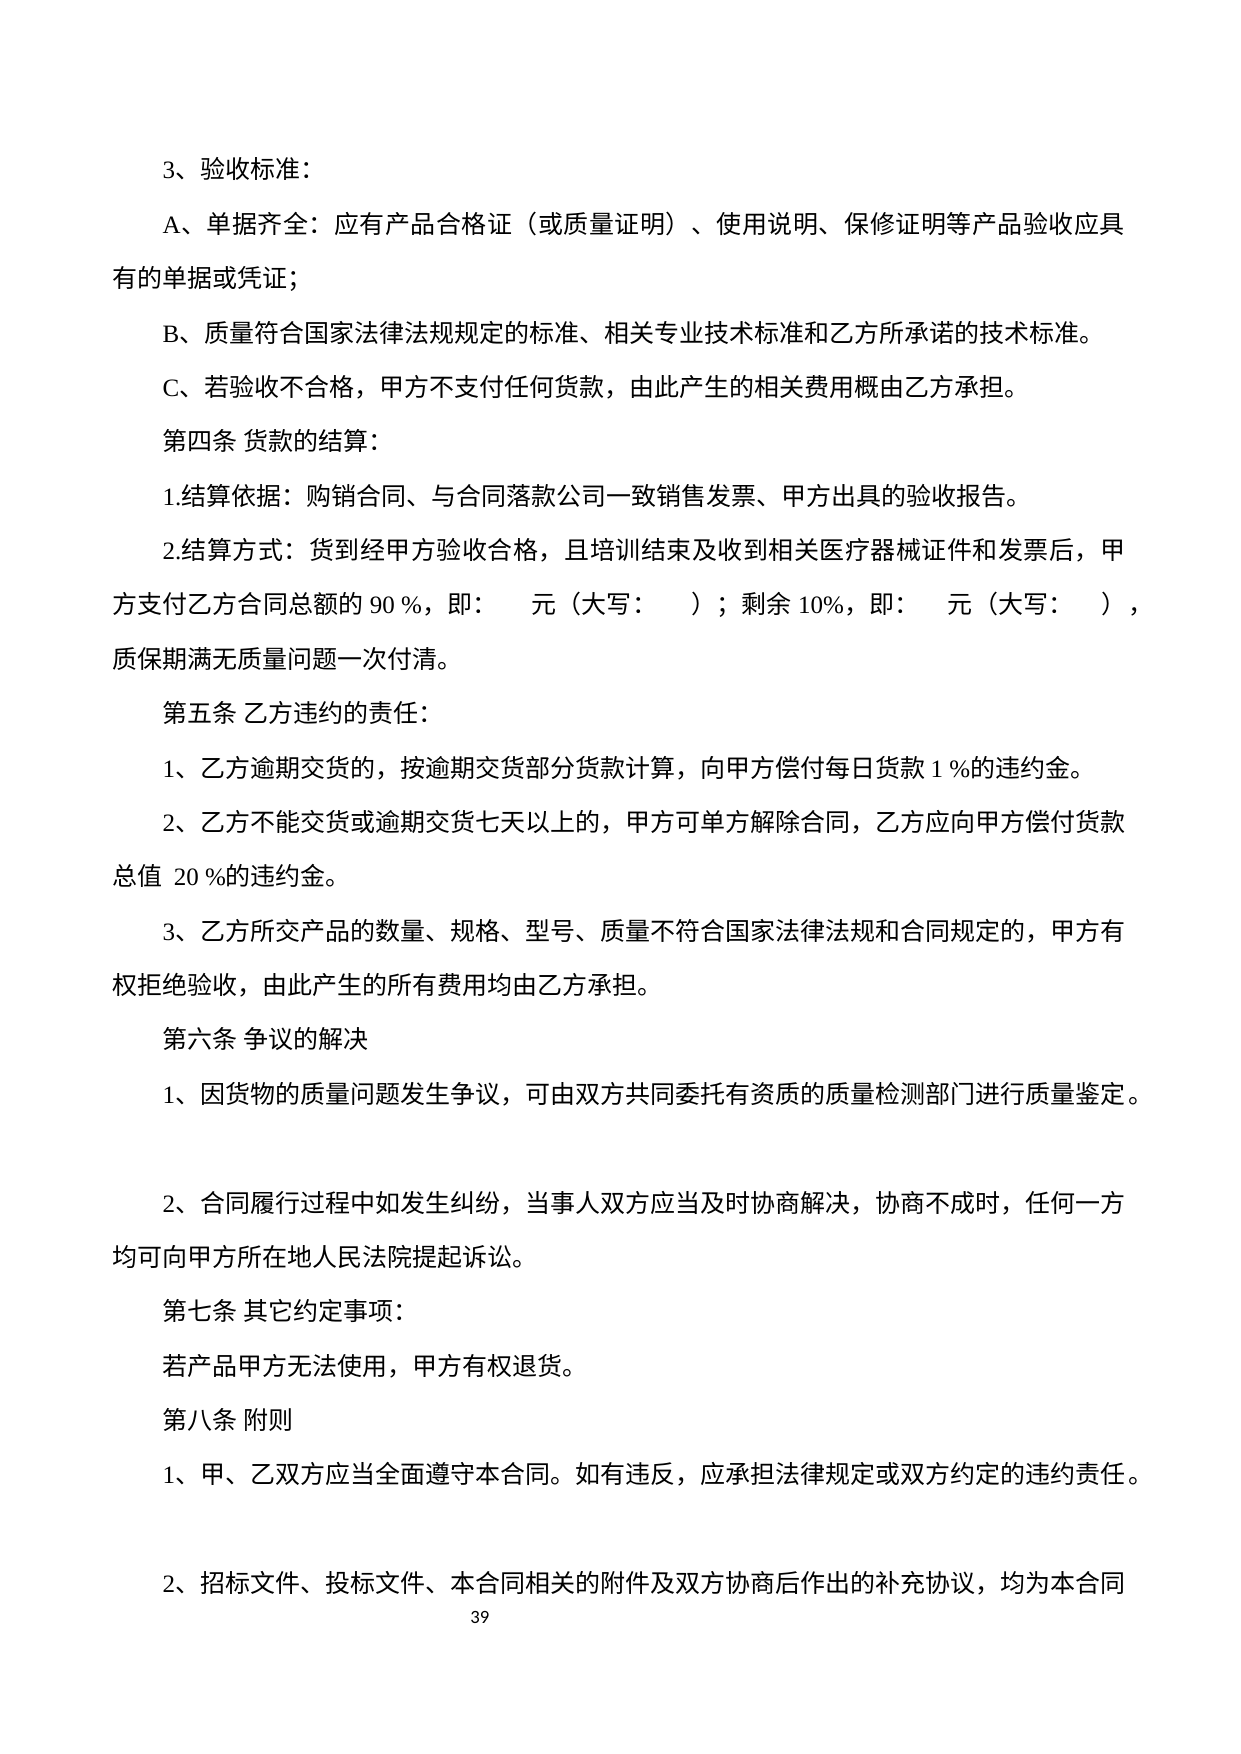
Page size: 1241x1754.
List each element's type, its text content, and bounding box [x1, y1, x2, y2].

text B、质量符合国家法律法规规定的标准、相关专业技术标准和乙方所承诺的技术标准。 [112, 313, 1128, 349]
text 1.结算依据：购销合同、与合同落款公司一致销售发票、甲方出具的验收报告。 [112, 476, 1128, 512]
text 第八条 附则 [112, 1401, 1128, 1437]
text 2、乙方不能交货或逾期交货七天以上的，甲方可单方解除合同，乙方应向甲方偿付货款总值 20 %的违约金。 [112, 802, 1128, 893]
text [112, 1564, 1128, 1600]
text 1、乙方逾期交货的，按逾期交货部分货款计算，向甲方偿付每日货款 1 %的违约金。 [112, 748, 1128, 784]
text 1、因货物的质量问题发生争议，可由双方共同委托有资质的质量检测部门进行质量鉴定。 [112, 1074, 1128, 1165]
text 第四条 货款的结算： [112, 422, 1128, 458]
text 3、验收标准： [112, 150, 1128, 186]
text 1、甲、乙双方应当全面遵守本合同。如有违反，应承担法律规定或双方约定的违约责任。 [112, 1455, 1128, 1546]
text A、单据齐全：应有产品合格证（或质量证明）、使用说明、保修证明等产品验收应具有的单据或凭证； [112, 204, 1128, 295]
text 2.结算方式：货到经甲方验收合格，且培训结束及收到相关医疗器械证件和发票后，甲方支付乙方合同总额的 90 %，即： 元（大写： ）；剩余10%，即： 元（大写： ），质保期满无质量问题一次付清。 [112, 531, 1128, 676]
text 2、合同履行过程中如发生纠纷，当事人双方应当及时协商解决，协商不成时，任何一方均可向甲方所在地人民法院提起诉讼。 [112, 1183, 1128, 1274]
text 第五条 乙方违约的责任： [112, 694, 1128, 730]
text 第六条 争议的解决 [112, 1020, 1128, 1056]
text 第七条 其它约定事项： [112, 1292, 1128, 1328]
text 若产品甲方无法使用，甲方有权退货。 [112, 1346, 1128, 1382]
text 3、乙方所交产品的数量、规格、型号、质量不符合国家法律法规和合同规定的，甲方有权拒绝验收，由此产生的所有费用均由乙方承担。 [112, 911, 1128, 1002]
text C、若验收不合格，甲方不支付任何货款，由此产生的相关费用概由乙方承担。 [112, 367, 1128, 404]
